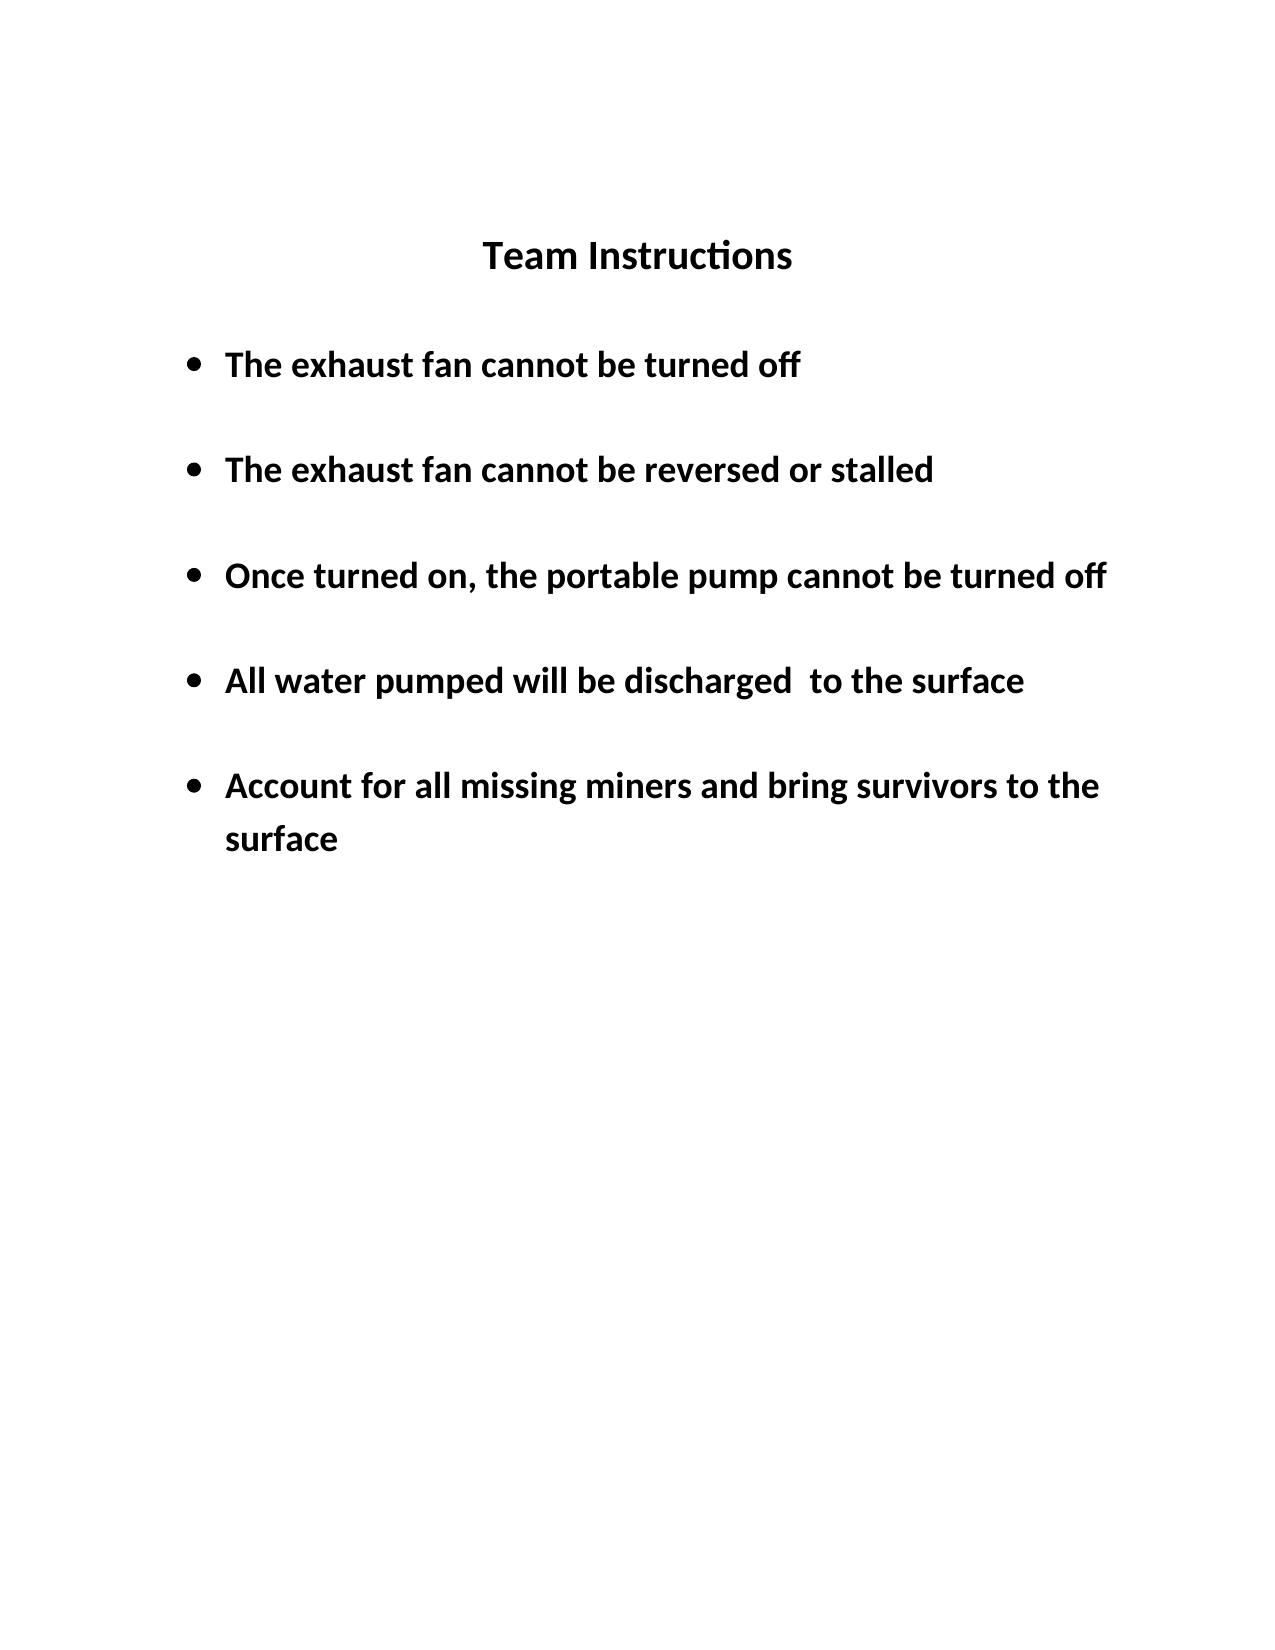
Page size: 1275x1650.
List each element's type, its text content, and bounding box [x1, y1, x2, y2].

list All water pumped will be discharged to the surface [187, 657, 1125, 703]
list The exhaust fan cannot be turned off [187, 341, 1125, 387]
text Team Instructions [150, 229, 1125, 280]
list Account for all missing miners and bring survivors to the surface [187, 762, 1125, 861]
list Once turned on, the portable pump cannot be turned off [187, 552, 1125, 597]
list The exhaust fan cannot be reversed or stalled [187, 446, 1125, 492]
